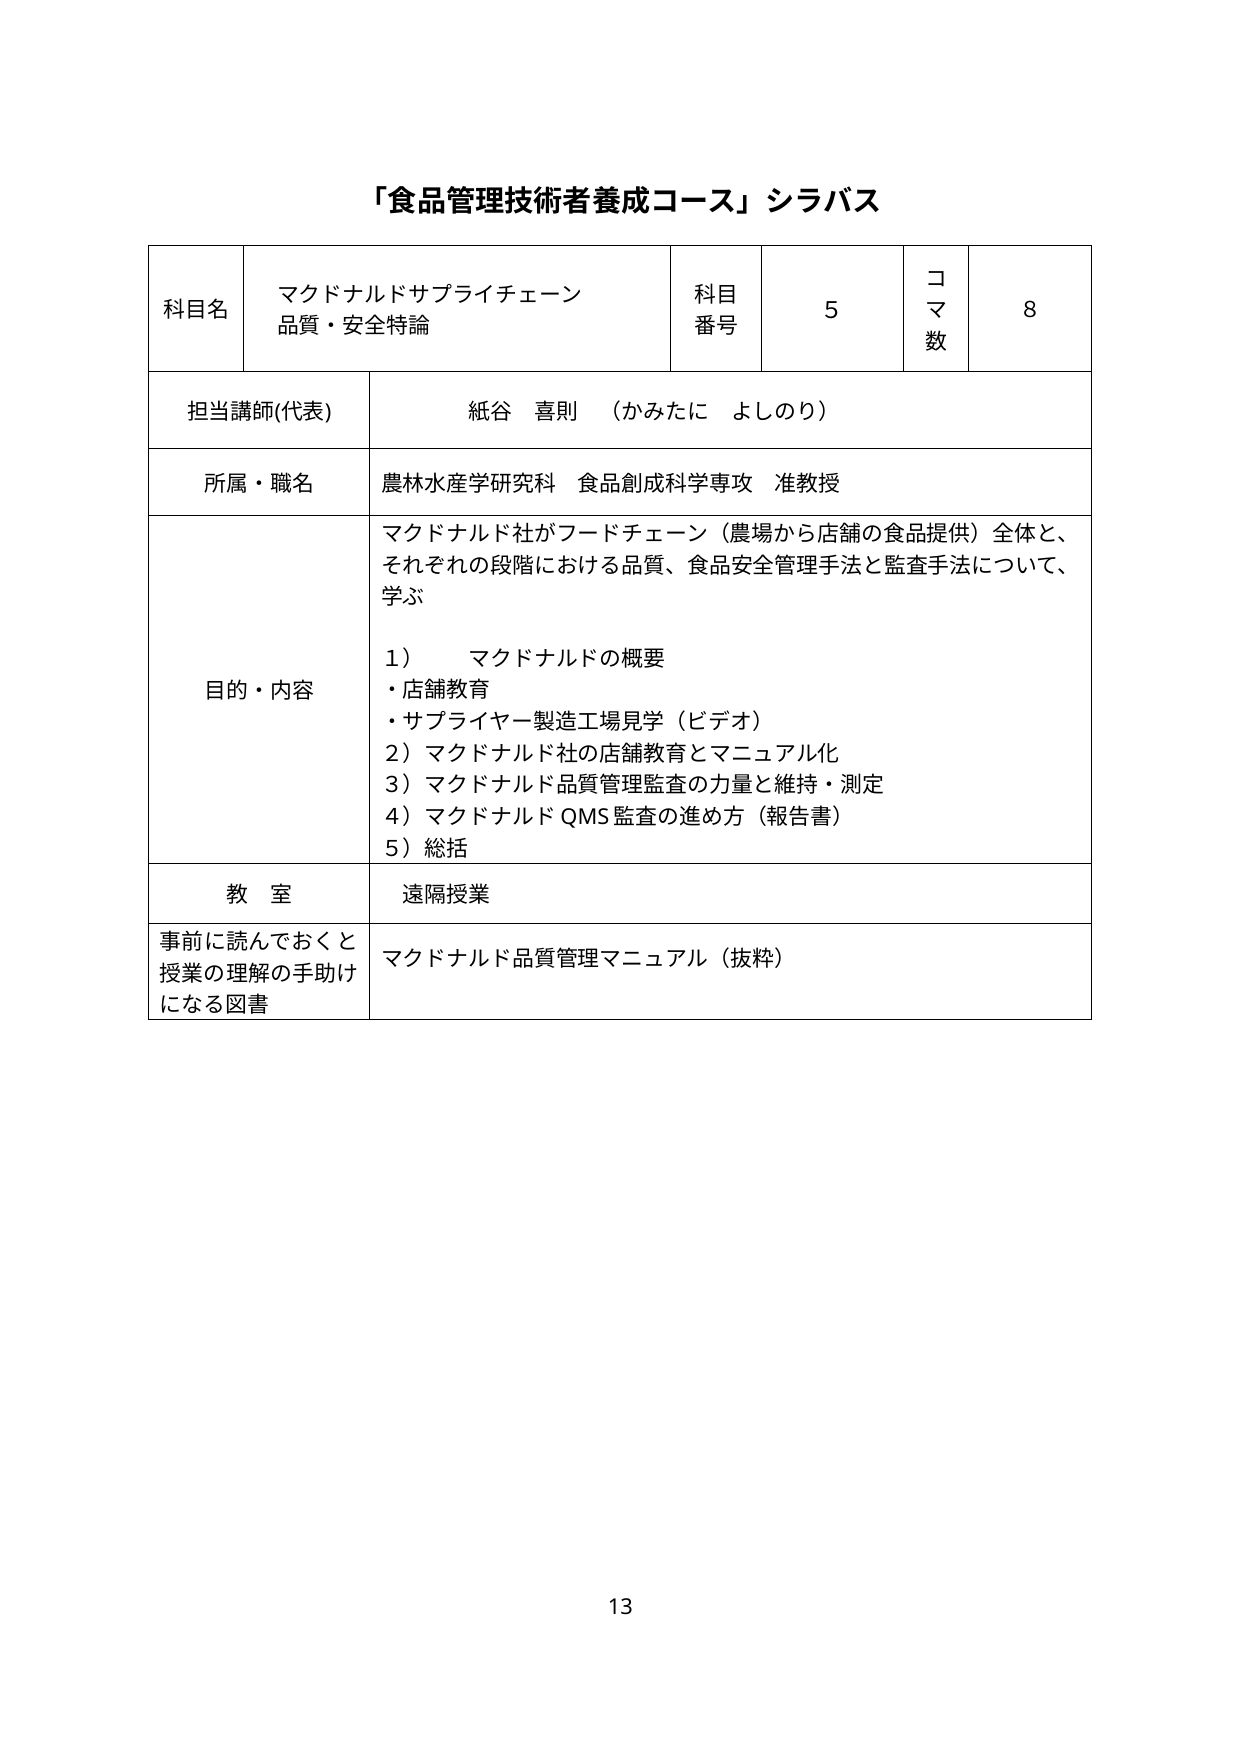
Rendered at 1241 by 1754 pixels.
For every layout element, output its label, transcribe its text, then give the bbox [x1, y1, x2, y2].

table_header 科目 番号 [671, 246, 761, 371]
table_cell 所属・職名 [149, 449, 369, 515]
table_cell マクドナルド品質管理マニュアル（抜粋） [370, 924, 1091, 1019]
text 「食品管理技術者養成コース」シラバス [177, 177, 1063, 219]
table_header ５ [762, 246, 903, 371]
table_cell マクドナルド社がフードチェーン（農場から店舗の食品提供）全体と、それぞれの段階における品質、食品安全管理手法と監査手法について、学ぶ マクドナルドの概要 ・店舗教育 ・サプライヤー製造工場見学（ビデオ） ２）マクドナルド社の店舗教育とマニュアル化 ３）マクドナルド品質管理監査の力量と維持・測定 ４）マクドナルドQMS監査の進め方（報告書） ５）総括 [370, 516, 1091, 862]
table_cell 紙谷 喜則 （かみたに よしのり） [370, 372, 1091, 448]
table_cell 遠隔授業 [370, 864, 1091, 923]
table_cell 農林水産学研究科 食品創成科学専攻 准教授 [370, 449, 1091, 515]
table_cell 教 室 [149, 864, 369, 923]
table_header 科目名 [149, 246, 243, 371]
table_cell 担当講師(代表) [149, 372, 369, 448]
table_cell 目的・内容 [149, 516, 369, 862]
table_header ８ [969, 246, 1091, 371]
table_cell 事前に読んでおくと授業の理解の手助けになる図書 [149, 924, 369, 1019]
table_header マクドナルドサプライチェーン 品質・安全特論 [244, 246, 670, 371]
table_header コマ数 [904, 246, 968, 371]
